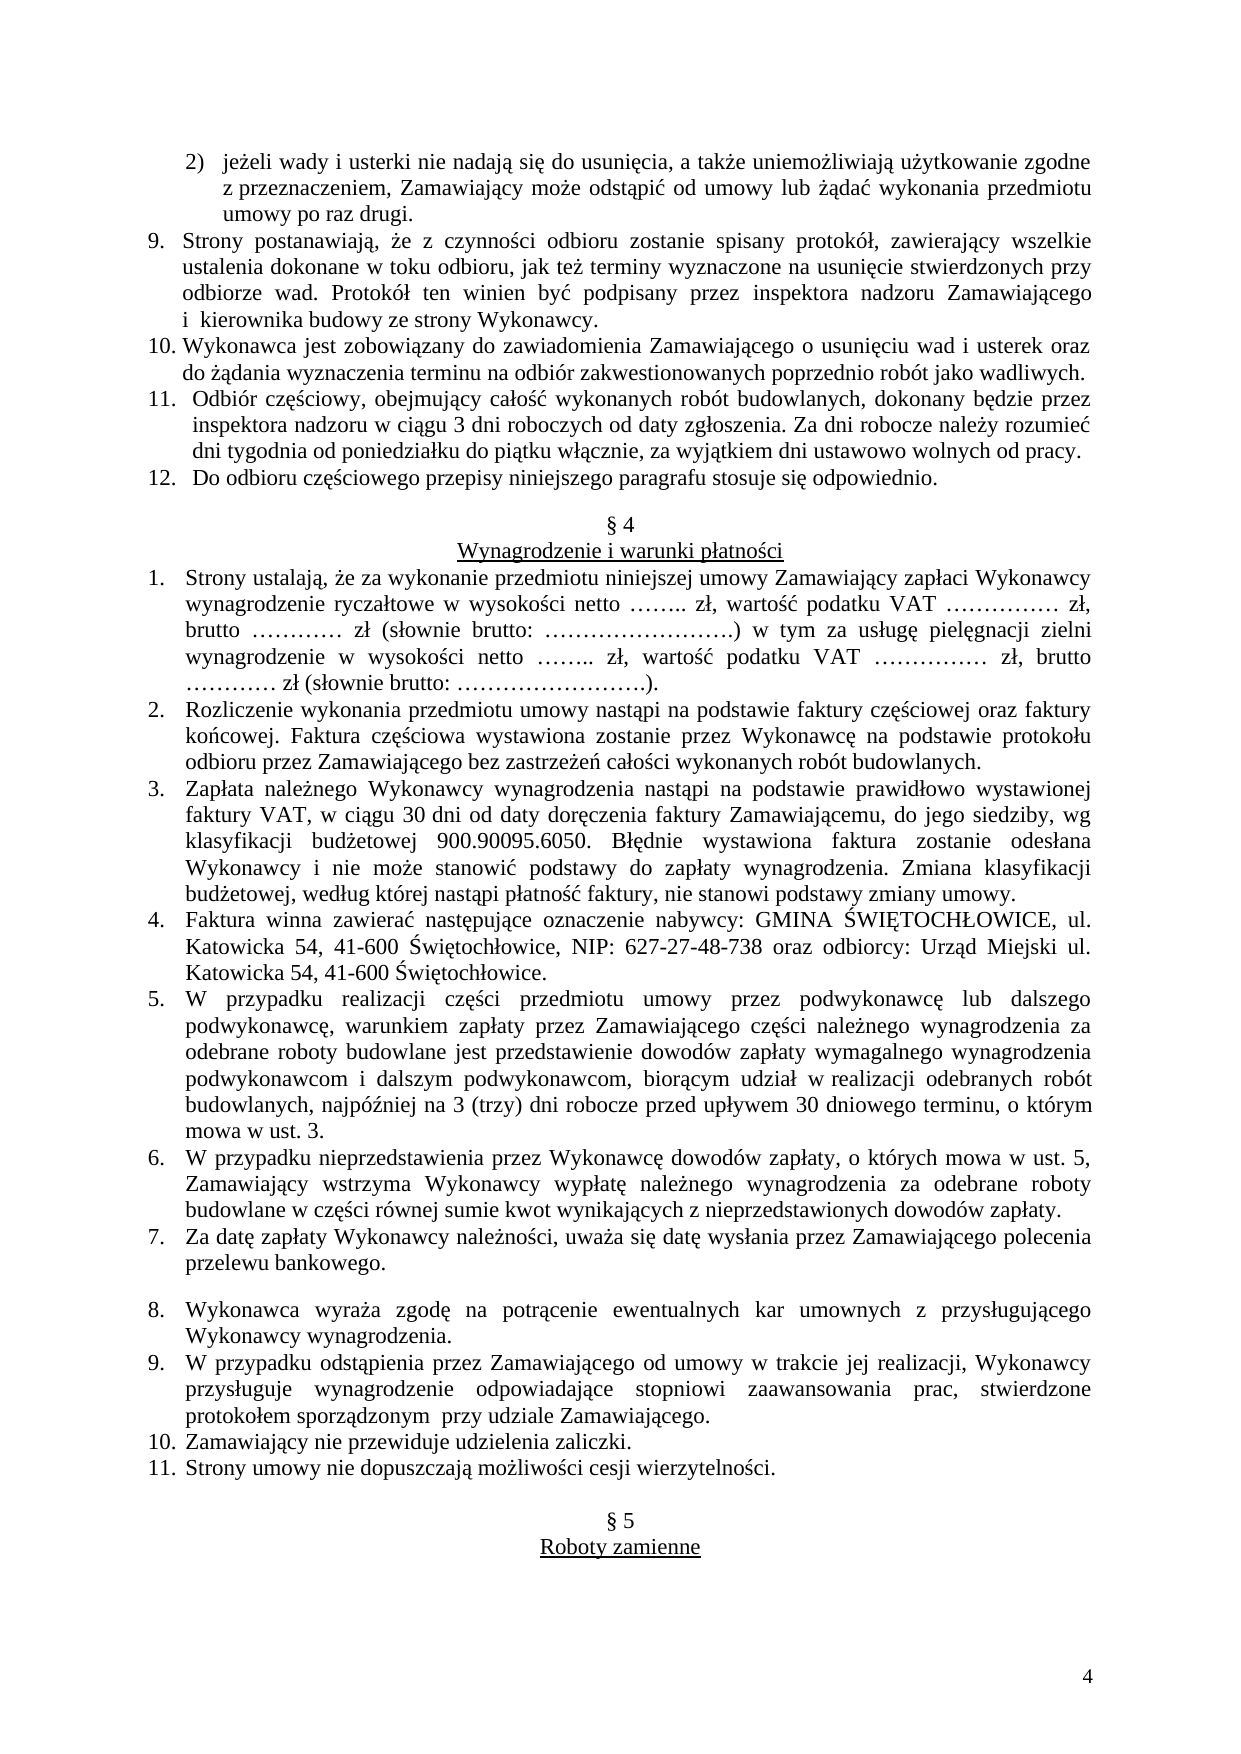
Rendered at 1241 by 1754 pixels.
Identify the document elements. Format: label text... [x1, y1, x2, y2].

list jeżeli wady i usterki nie nadają się do usunięcia, a także uniemożliwiają użytkowanie zgodne z przeznaczeniem, Zamawiający może odstąpić od umowy lub żądać wykonania przedmiotu umowy po raz drugi. [185, 148, 1092, 227]
list Strony ustalają, że za wykonanie przedmiotu niniejszej umowy Zamawiający zapłaci Wykonawcy wynagrodzenie ryczałtowe w wysokości netto …….. zł, wartość podatku VAT …………… zł, brutto ………… zł (słownie brutto: …………………….) w tym za usługę pielęgnacji zielni wynagrodzenie w wysokości netto …….. zł, wartość podatku VAT …………… zł, brutto ………… zł (słownie brutto: …………………….). [148, 564, 1092, 696]
list Rozliczenie wykonania przedmiotu umowy nastąpi na podstawie faktury częściowej oraz faktury końcowej. Faktura częściowa wystawiona zostanie przez Wykonawcę na podstawie protokołu odbioru przez Zamawiającego bez zastrzeżeń całości wykonanych robót budowlanych. [148, 696, 1092, 775]
list Zapłata należnego Wykonawcy wynagrodzenia nastąpi na podstawie prawidłowo wystawionej faktury VAT, w ciągu 30 dni od daty doręczenia faktury Zamawiającemu, do jego siedziby, wg klasyfikacji budżetowej 900.90095.6050. Błędnie wystawiona faktura zostanie odesłana Wykonawcy i nie może stanowić podstawy do zapłaty wynagrodzenia. Zmiana klasyfikacji budżetowej, według której nastąpi płatność faktury, nie stanowi podstawy zmiany umowy. [148, 775, 1092, 906]
text Wynagrodzenie i warunki płatności [148, 537, 1092, 564]
list Do odbioru częściowego przepisy niniejszego paragrafu stosuje się odpowiednio. [148, 464, 1092, 490]
text § 4 [148, 511, 1092, 537]
list W przypadku realizacji części przedmiotu umowy przez podwykonawcę lub dalszego podwykonawcę, warunkiem zapłaty przez Zamawiającego części należnego wynagrodzenia za odebrane roboty budowlane jest przedstawienie dowodów zapłaty wymagalnego wynagrodzenia podwykonawcom i dalszym podwykonawcom, biorącym udział w realizacji odebranych robót budowlanych, najpóźniej na 3 (trzy) dni robocze przed upływem 30 dniowego terminu, o którym mowa w ust. 3. [148, 986, 1092, 1144]
list Za datę zapłaty Wykonawcy należności, uważa się datę wysłania przez Zamawiającego polecenia przelewu bankowego. [148, 1223, 1092, 1275]
list Faktura winna zawierać następujące oznaczenie nabywcy: GMINA ŚWIĘTOCHŁOWICE, ul. Katowicka 54, 41-600 Świętochłowice, NIP: 627-27-48-738 oraz odbiorcy: Urząd Miejski ul. Katowicka 54, 41-600 Świętochłowice. [148, 906, 1092, 986]
list Wykonawca jest zobowiązany do zawiadomienia Zamawiającego o usunięciu wad i usterek oraz do żądania wyznaczenia terminu na odbiór zakwestionowanych poprzednio robót jako wadliwych. [148, 332, 1092, 385]
list Odbiór częściowy, obejmujący całość wykonanych robót budowlanych, dokonany będzie przez inspektora nadzoru w ciągu 3 dni roboczych od daty zgłoszenia. Za dni robocze należy rozumieć dni tygodnia od poniedziałku do piątku włącznie, za wyjątkiem dni ustawowo wolnych od pracy. [148, 385, 1092, 464]
list Zamawiający nie przewiduje udzielenia zaliczki. [148, 1428, 1092, 1454]
list W przypadku odstąpienia przez Zamawiającego od umowy w trakcie jej realizacji, Wykonawcy przysługuje wynagrodzenie odpowiadające stopniowi zaawansowania prac, stwierdzone protokołem sporządzonym przy udziale Zamawiającego. [148, 1349, 1092, 1428]
list Strony postanawiają, że z czynności odbioru zostanie spisany protokół, zawierający wszelkie ustalenia dokonane w toku odbioru, jak też terminy wyznaczone na usunięcie stwierdzonych przy odbiorze wad. Protokół ten winien być podpisany przez inspektora nadzoru Zamawiającego i kierownika budowy ze strony Wykonawcy. [148, 227, 1092, 332]
list Strony umowy nie dopuszczają możliwości cesji wierzytelności. [148, 1454, 1092, 1481]
list Wykonawca wyraża zgodę na potrącenie ewentualnych kar umownych z przysługującego Wykonawcy wynagrodzenia. [148, 1296, 1092, 1349]
text Roboty zamienne [148, 1533, 1092, 1560]
text § 5 [148, 1507, 1092, 1533]
list W przypadku nieprzedstawienia przez Wykonawcę dowodów zapłaty, o których mowa w ust. 5, Zamawiający wstrzyma Wykonawcy wypłatę należnego wynagrodzenia za odebrane roboty budowlane w części równej sumie kwot wynikających z nieprzedstawionych dowodów zapłaty. [148, 1144, 1092, 1223]
